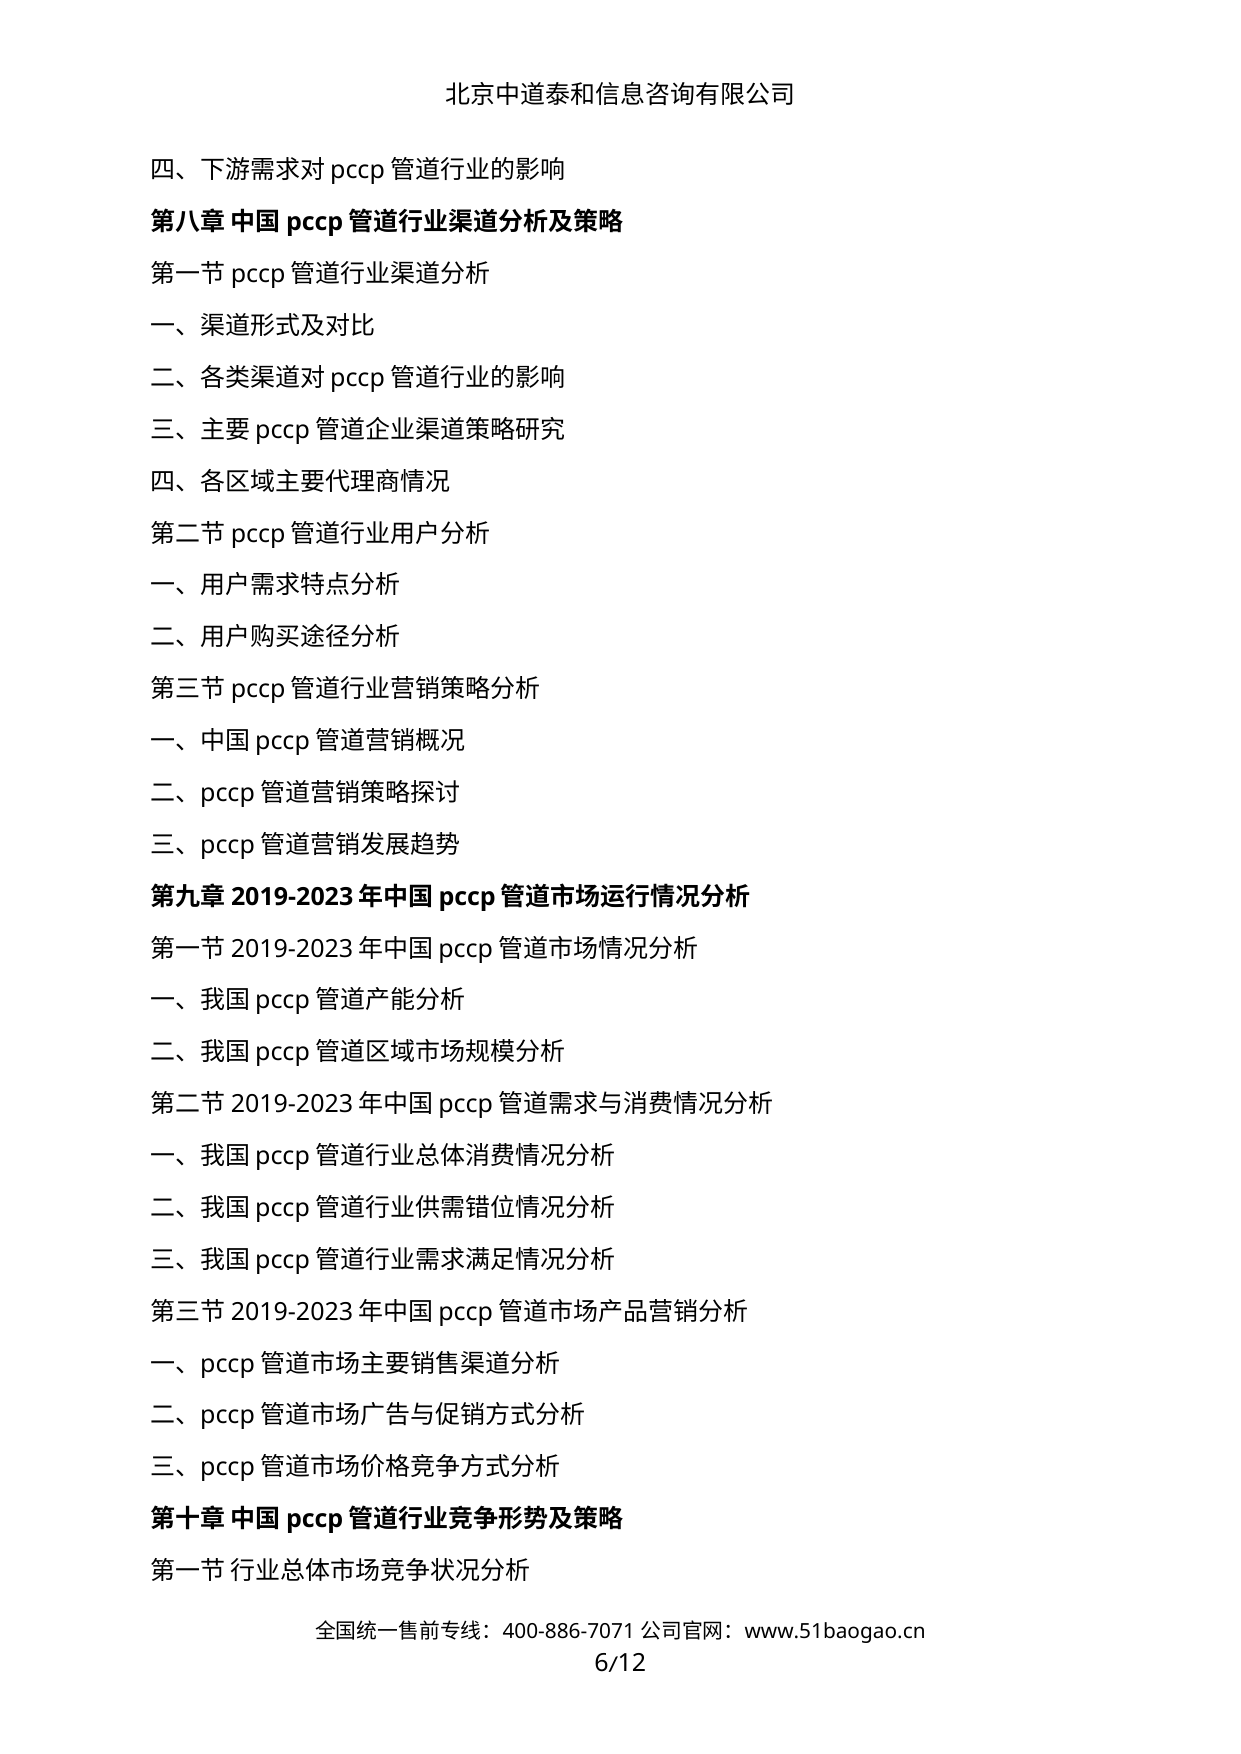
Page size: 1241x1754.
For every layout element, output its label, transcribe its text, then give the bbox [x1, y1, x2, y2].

text 二、各类渠道对pccp管道行业的影响 [150, 357, 1090, 394]
text 第八章 中国pccp管道行业渠道分析及策略 [150, 202, 1090, 238]
text 三、pccp管道市场价格竞争方式分析 [150, 1447, 1090, 1483]
text 第二节 pccp管道行业用户分析 [150, 513, 1090, 549]
text 一、我国pccp管道产能分析 [150, 980, 1090, 1016]
text 第三节 pccp管道行业营销策略分析 [150, 669, 1090, 705]
text 三、我国pccp管道行业需求满足情况分析 [150, 1239, 1090, 1276]
text 一、pccp管道市场主要销售渠道分析 [150, 1343, 1090, 1379]
text 二、用户购买途径分析 [150, 617, 1090, 653]
text 第二节 2019-2023年中国pccp管道需求与消费情况分析 [150, 1084, 1090, 1120]
text 三、主要pccp管道企业渠道策略研究 [150, 409, 1090, 446]
text 一、中国pccp管道营销概况 [150, 721, 1090, 757]
text 二、pccp管道市场广告与促销方式分析 [150, 1395, 1090, 1431]
text 第一节 pccp管道行业渠道分析 [150, 254, 1090, 290]
text 第三节 2019-2023年中国pccp管道市场产品营销分析 [150, 1291, 1090, 1327]
text 二、我国pccp管道区域市场规模分析 [150, 1032, 1090, 1068]
text 二、我国pccp管道行业供需错位情况分析 [150, 1187, 1090, 1224]
text 第一节 2019-2023年中国pccp管道市场情况分析 [150, 928, 1090, 964]
text 一、我国pccp管道行业总体消费情况分析 [150, 1136, 1090, 1172]
text 三、pccp管道营销发展趋势 [150, 824, 1090, 861]
text 第十章 中国pccp管道行业竞争形势及策略 [150, 1499, 1090, 1535]
text 第一节 行业总体市场竞争状况分析 [150, 1551, 1090, 1587]
text 二、pccp管道营销策略探讨 [150, 772, 1090, 809]
text 一、用户需求特点分析 [150, 565, 1090, 601]
text 一、渠道形式及对比 [150, 306, 1090, 342]
text 第九章 2019-2023年中国pccp管道市场运行情况分析 [150, 876, 1090, 912]
text 四、各区域主要代理商情况 [150, 461, 1090, 497]
text 四、下游需求对pccp管道行业的影响 [150, 150, 1090, 186]
